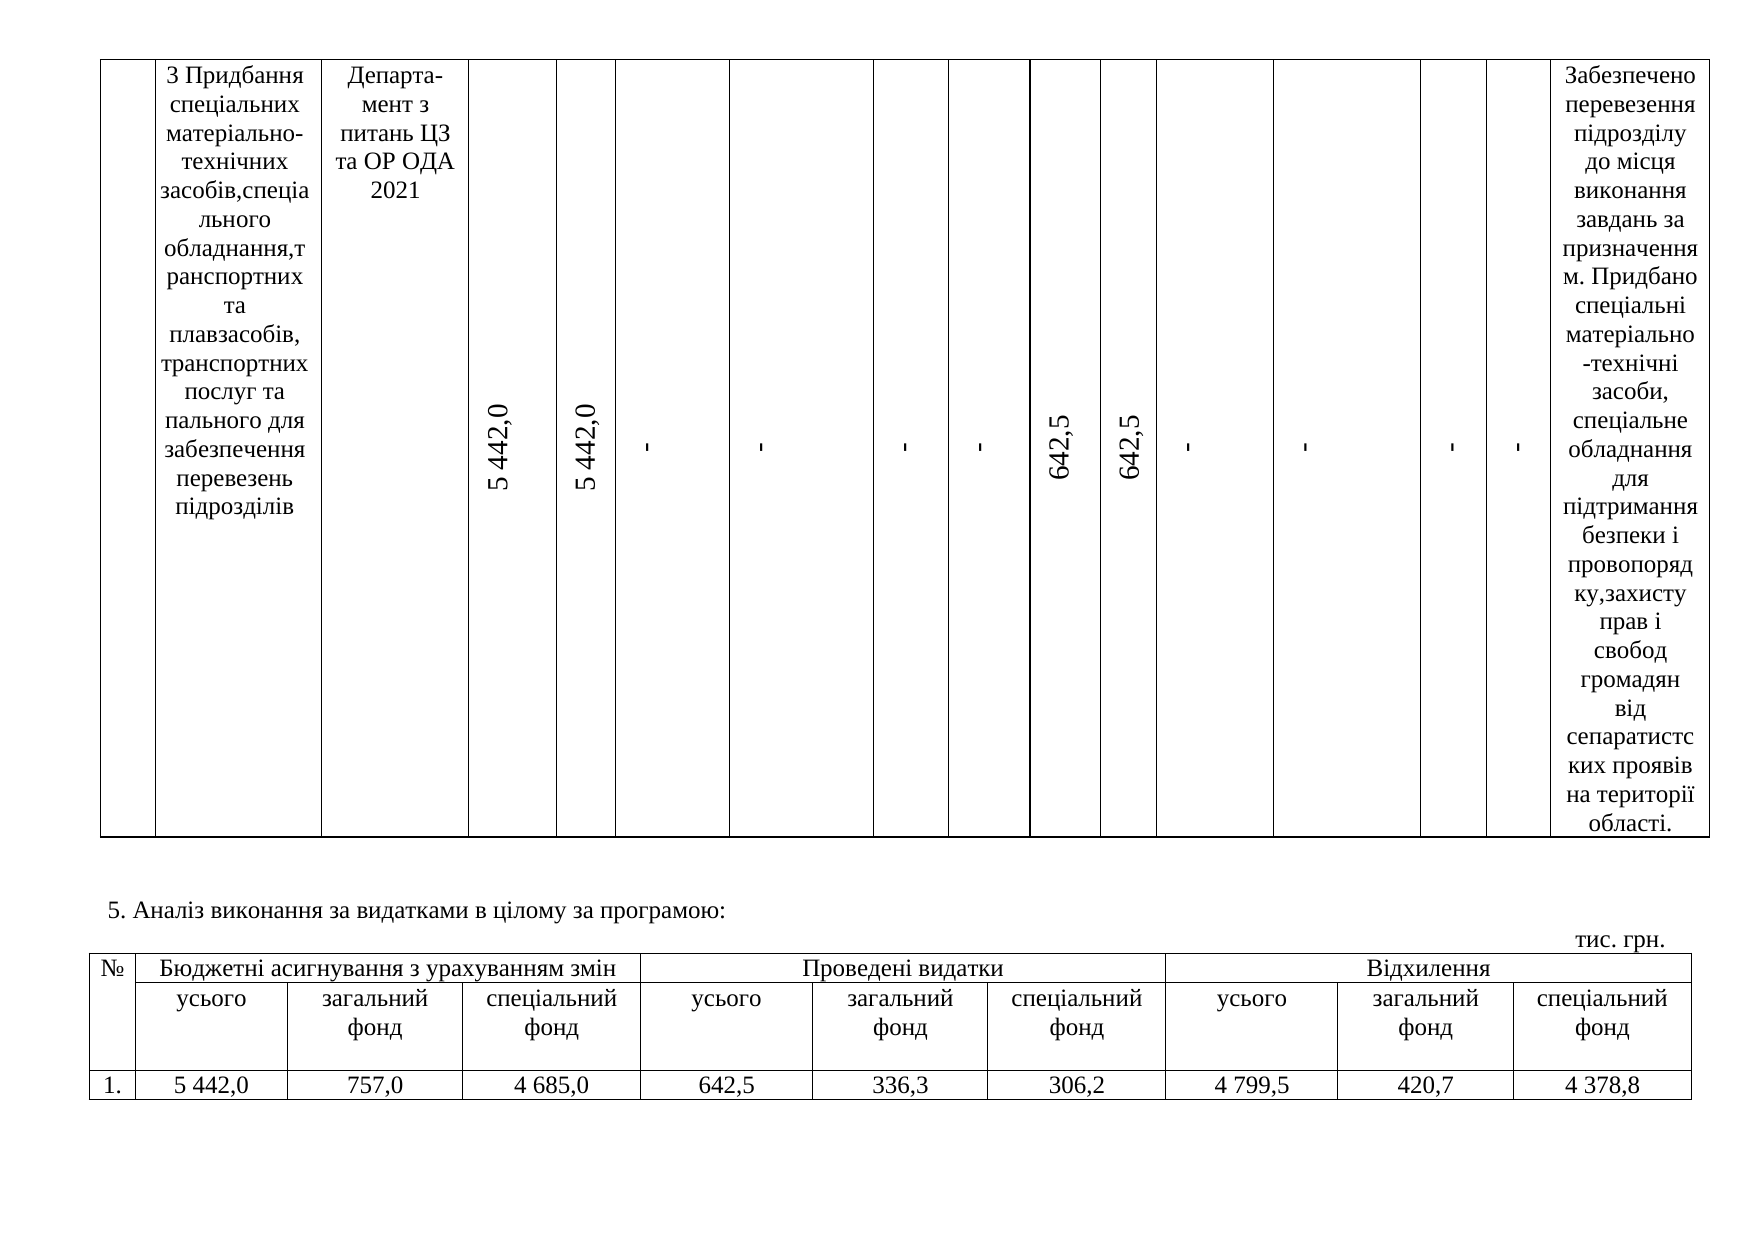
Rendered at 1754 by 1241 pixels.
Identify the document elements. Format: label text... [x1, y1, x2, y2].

table_cell 336,3 [813, 1071, 987, 1099]
table_cell 642,5 [641, 1071, 812, 1099]
table_cell - [730, 60, 873, 836]
table_cell [101, 60, 155, 836]
table_cell усього [641, 983, 812, 1069]
table_header Бюджетні асигнування з урахуванням змін [136, 954, 640, 982]
table_cell - [1487, 60, 1550, 836]
table_cell спеціальний фонд [463, 983, 640, 1069]
table_cell 757,0 [288, 1071, 462, 1099]
table_cell спеціальний фонд [1514, 983, 1691, 1069]
table_header Відхилення [1166, 954, 1691, 982]
table_cell 5 442,0 [557, 60, 615, 836]
table_cell - [1421, 60, 1486, 836]
table_header № [90, 954, 135, 1069]
table_cell Забезпечено перевезення підрозділу до місця виконання завдань за призначенням. Придбано спеціальні матеріально-технічні засоби, спеціальне обладнання для підтримання безпеки і провопорядку,захисту прав і свобод громадян від сепаратистских проявів на території області. [1551, 60, 1709, 836]
table_cell 4 378,8 [1514, 1071, 1691, 1099]
table_cell загальний фонд [1338, 983, 1513, 1069]
table_header Проведені видатки [641, 954, 1165, 982]
table_cell 4 685,0 [463, 1071, 640, 1099]
table_cell 642,5 [1101, 60, 1156, 836]
table_cell Департа-мент з питань ЦЗ та ОР ОДА 2021 [322, 60, 468, 836]
table_cell 5 442,0 [136, 1071, 287, 1099]
table_cell спеціальний фонд [988, 983, 1165, 1069]
table_cell загальний фонд [288, 983, 462, 1069]
table_cell загальний фонд [813, 983, 987, 1069]
table_cell усього [136, 983, 287, 1069]
table_cell - [949, 60, 1029, 836]
table_cell 642,5 [1031, 60, 1100, 836]
table_cell - [616, 60, 729, 836]
table_cell - [874, 60, 948, 836]
table_cell 420,7 [1338, 1071, 1513, 1099]
text 5. Аналіз виконання за видатками в цілому за програмою: [92, 895, 1665, 924]
table_cell усього [1166, 983, 1337, 1069]
table_cell 306,2 [988, 1071, 1165, 1099]
table_cell 5 442,0 [469, 60, 556, 836]
table_cell 4 799,5 [1166, 1071, 1337, 1099]
table_cell - [1157, 60, 1273, 836]
table_cell - [1274, 60, 1420, 836]
text тис. грн. [92, 924, 1665, 952]
table_cell 3 Придбання спеціальних матеріально- технічних засобів,спеціального обладнання,транспортних та плавзасобів, транспортних послуг та пального для забезпечення перевезень підрозділів [156, 60, 321, 836]
table_cell 1. [90, 1071, 135, 1099]
